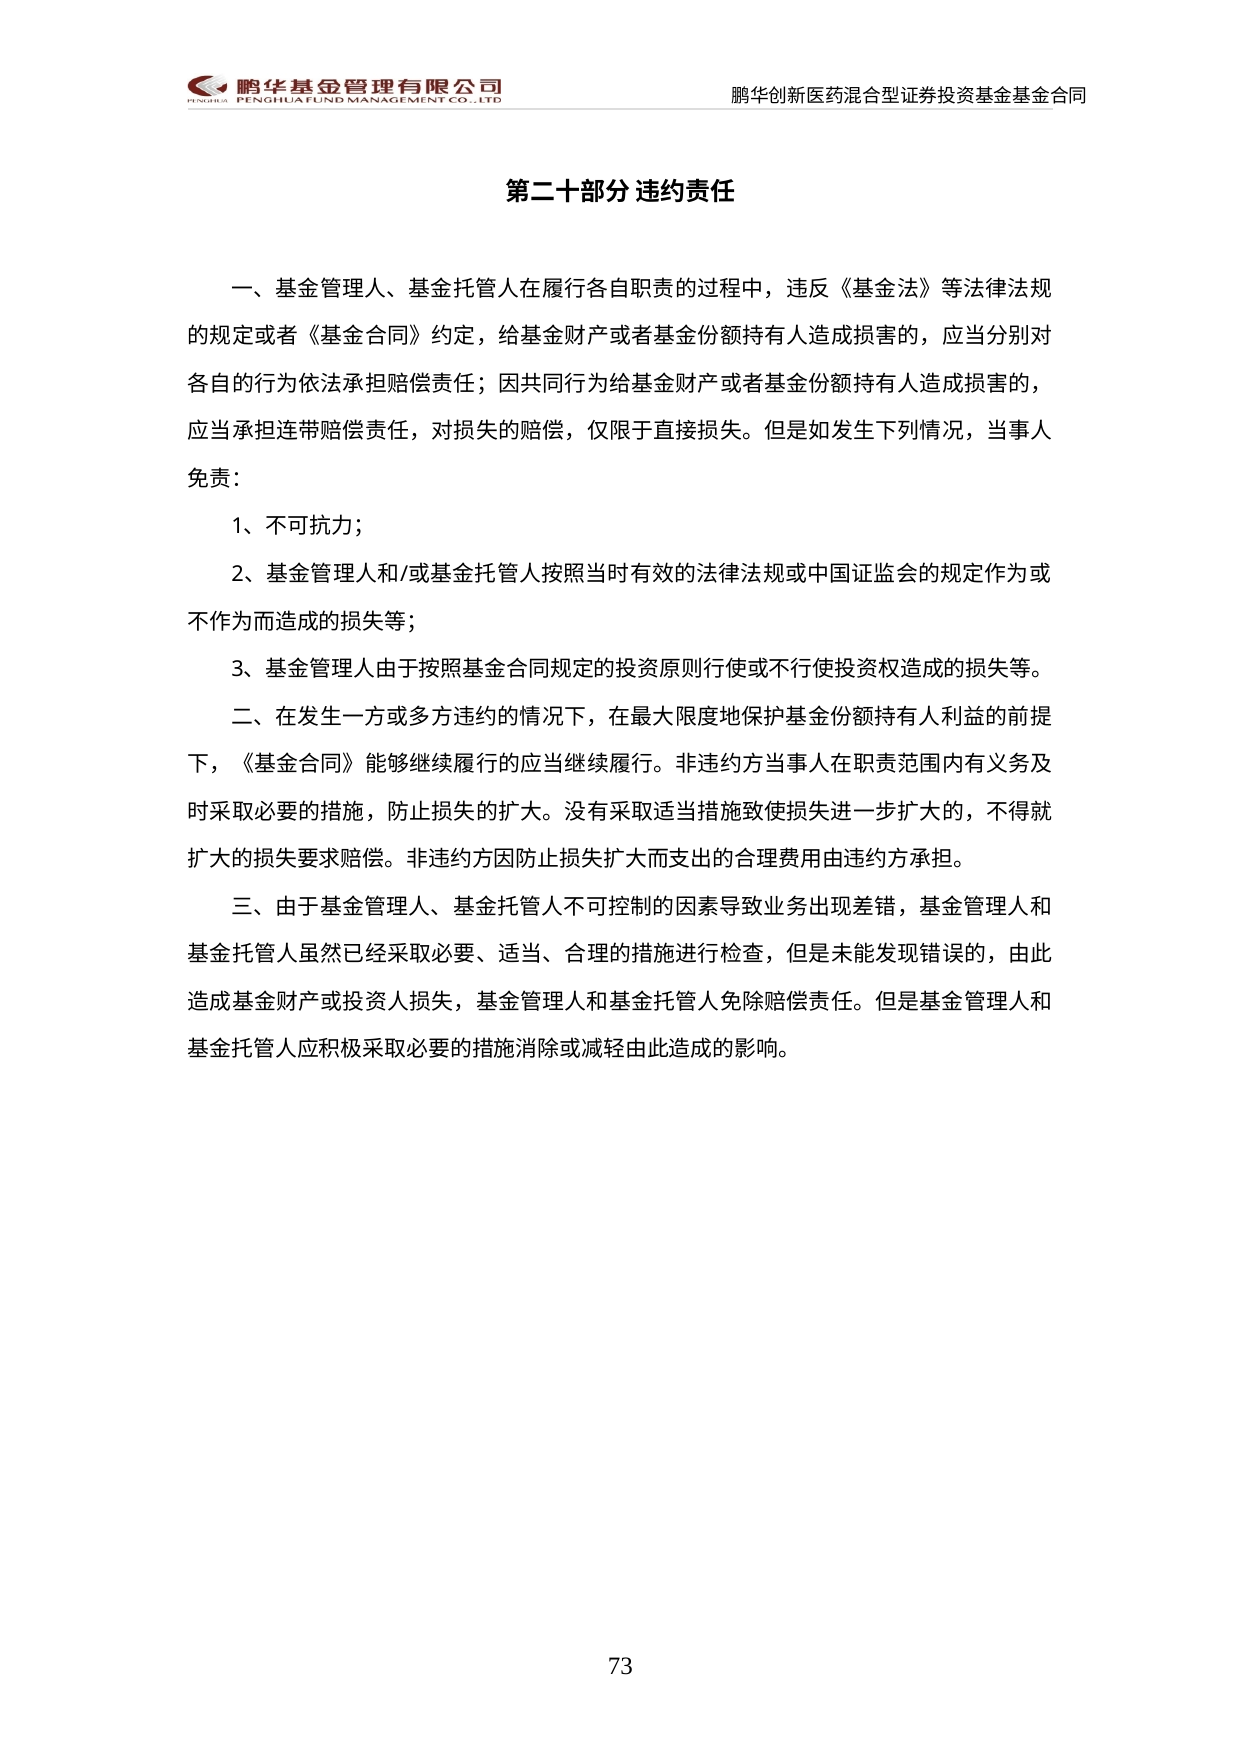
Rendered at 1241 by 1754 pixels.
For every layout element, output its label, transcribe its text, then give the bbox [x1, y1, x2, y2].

subtitle 第二十部分 违约责任 [187, 172, 1053, 208]
text 1、不可抗力； [187, 508, 1053, 540]
text 一、基金管理人、基金托管人在履行各自职责的过程中，违反《基金法》等法律法规的规定或者《基金合同》约定，给基金财产或者基金份额持有人造成损害的，应当分别对各自的行为依法承担赔偿责任；因共同行为给基金财产或者基金份额持有人造成损害的，应当承担连带赔偿责任，对损失的赔偿，仅限于直接损失。但是如发生下列情况，当事人免责： [187, 271, 1053, 493]
text 3、基金管理人由于按照基金合同规定的投资原则行使或不行使投资权造成的损失等。 [187, 651, 1053, 683]
text 二、在发生一方或多方违约的情况下，在最大限度地保护基金份额持有人利益的前提下，《基金合同》能够继续履行的应当继续履行。非违约方当事人在职责范围内有义务及时采取必要的措施，防止损失的扩大。没有采取适当措施致使损失进一步扩大的，不得就扩大的损失要求赔偿。非违约方因防止损失扩大而支出的合理费用由违约方承担。 [187, 699, 1053, 873]
picture [187, 73, 501, 103]
text 三、由于基金管理人、基金托管人不可控制的因素导致业务出现差错，基金管理人和基金托管人虽然已经采取必要、适当、合理的措施进行检查，但是未能发现错误的，由此造成基金财产或投资人损失，基金管理人和基金托管人免除赔偿责任。但是基金管理人和基金托管人应积极采取必要的措施消除或减轻由此造成的影响。 [187, 889, 1053, 1063]
text 2、基金管理人和/或基金托管人按照当时有效的法律法规或中国证监会的规定作为或不作为而造成的损失等； [187, 556, 1053, 635]
